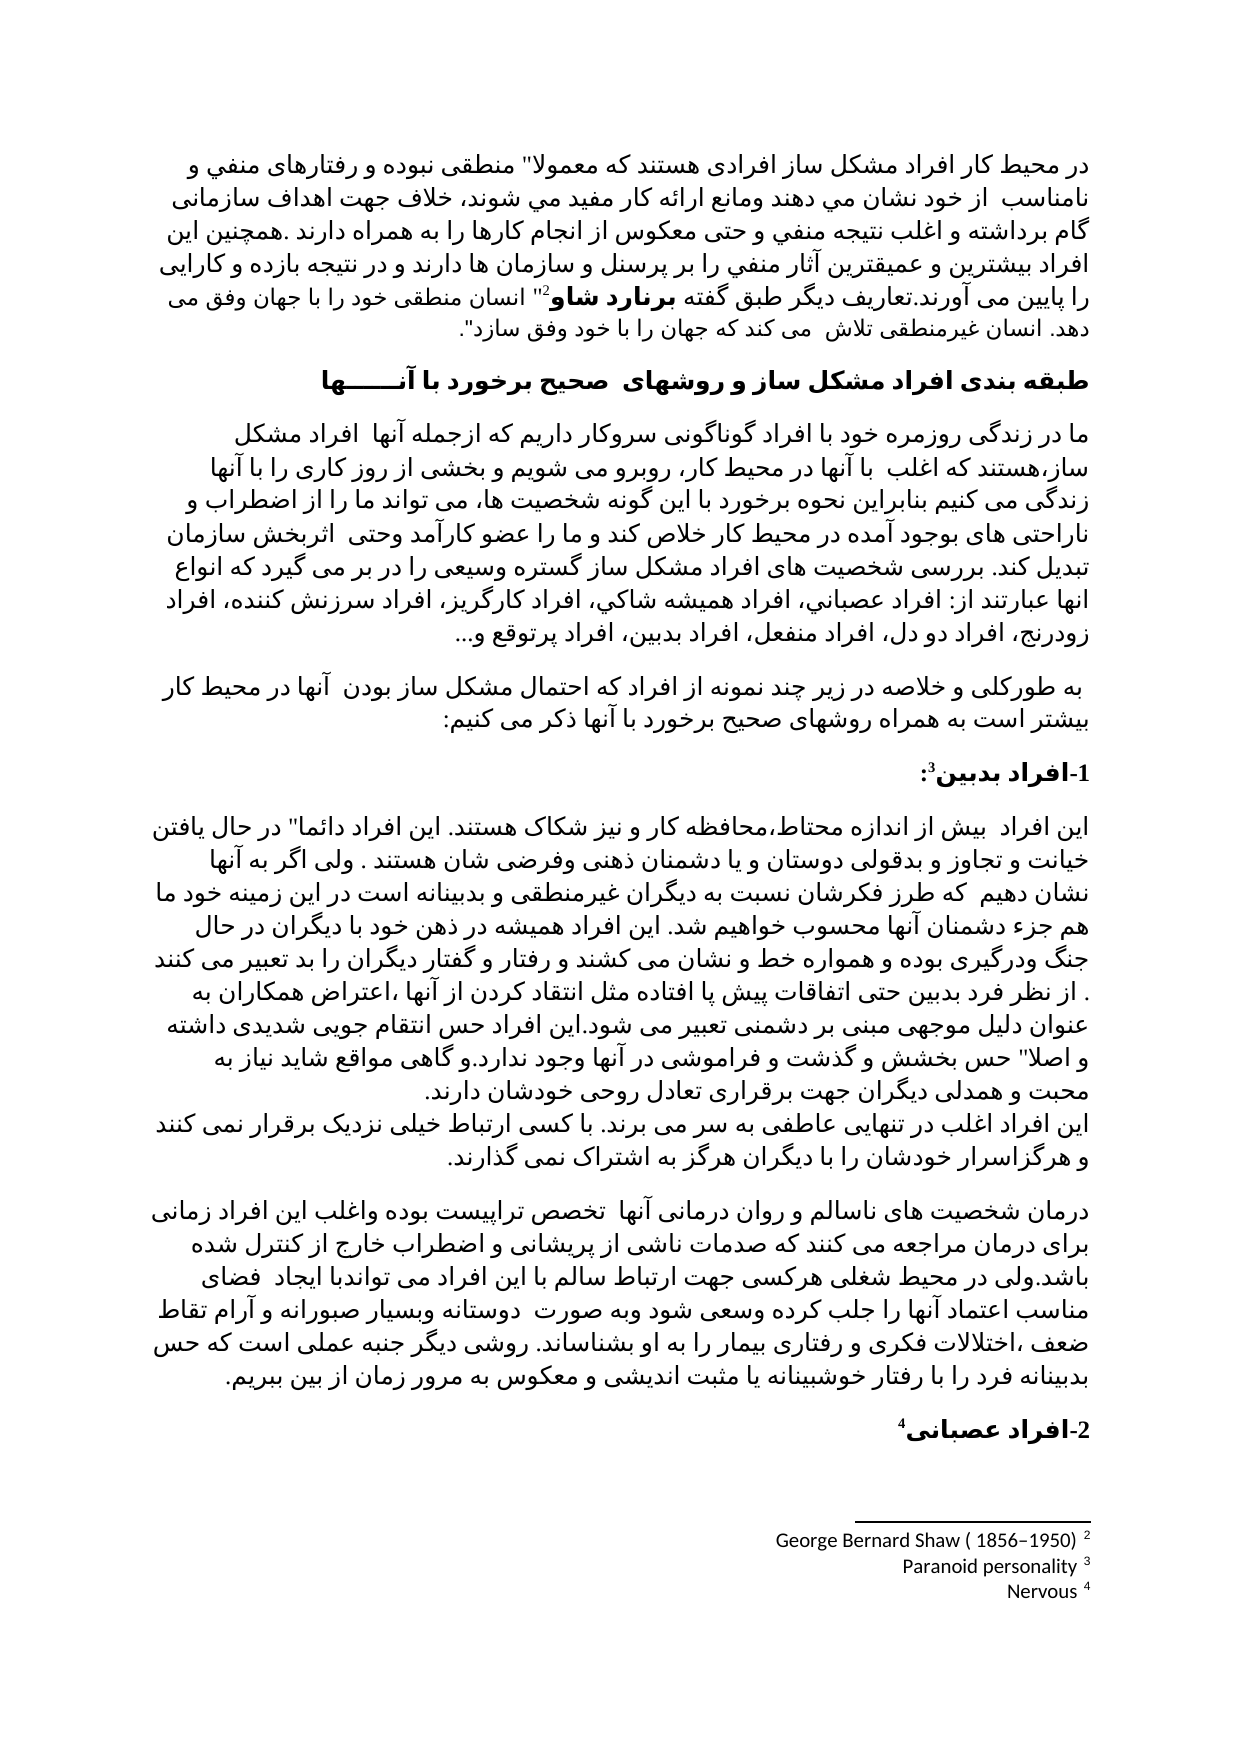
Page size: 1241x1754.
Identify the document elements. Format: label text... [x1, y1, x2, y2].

text به طورکلی و خلاصه در زیر چند نمونه از افراد که احتمال مشکل ساز بودن آنها در محیط کار بیشتر است به همراه روشهای صحیح برخورد با آنها ذکر می کنیم: [150, 672, 1090, 733]
text درمان شخصیت های ناسالم و روان درمانی آنها تخصص تراپیست بوده واغلب این افراد زمانی برای درمان مراجعه می کنند که صدمات ناشی از پریشانی و اضطراب خارج از کنترل شده باشد.ولی در محیط شغلی هرکسی جهت ارتباط سالم با این افراد می تواندبا ایجاد فضای مناسب اعتماد آنها را جلب کرده وسعی شود وبه صورت دوستانه وبسیار صبورانه و آرام تقاط ضعف ،اختلالات فکری و رفتاری بیمار را به او بشناساند. روشی دیگر جنبه عملی است که حس بدبینانه فرد را با رفتار خوشبینانه یا مثبت اندیشی و معکوس به مرور زمان از بین ببریم. [150, 1196, 1090, 1390]
text 2-افراد عصبانی [150, 1415, 1090, 1444]
text طبقه بندی افراد مشکل ساز و روشهای صحیح برخورد با آنــــــها [150, 366, 1090, 394]
text 1-افراد بدبین: [150, 758, 1090, 787]
text ما در زندگی روزمره خود با افراد گوناگونی سروکار داریم که ازجمله آنها افراد مشکل ساز،هستند که اغلب با آنها در محیط کار، روبرو می شویم و بخشی از روز کاری را با آنها زندگی می کنیم بنابراین نحوه برخورد با این گونه شخصیت ها، می تواند ما را از اضطراب و ناراحتی های بوجود آمده در محیط کار خلاص کند و ما را عضو کارآمد وحتی اثربخش سازمان تبدیل کند. بررسی شخصیت های افراد مشکل ساز گستره وسیعی را در بر می گیرد که انواع انها عبارتند از: افراد عصباني، افراد هميشه شاكي، افراد كارگريز، افراد سرزنش كننده، افراد زودرنج، افراد دو دل، افراد منفعل، افراد بدبين، افراد پرتوقع و... [150, 419, 1090, 646]
text در محیط کار افراد مشکل ساز افرادی هستند که معمولا" منطقی نبوده و رفتارهای منفي و نامناسب از خود نشان مي دهند ومانع ارائه کار مفيد مي شوند، خلاف جهت اهداف سازمانی گام برداشته و اغلب نتيجه منفي و حتی معکوس از انجام کارها را به همراه دارند .همچنین این افراد بيشترين و عميقترين آثار منفي را بر پرسنل و سازمان ها دارند و در نتیجه بازده و کارایی را پایین می آورند.تعاریف دیگر طبق گفته برنارد شاو" انسان منطقی خود را با جهان وفق می دهد. انسان غیرمنطقی تلاش می کند که جهان را با خود وفق سازد". [150, 150, 1090, 341]
text این افراد بیش از اندازه محتاط،محافظه کار و نیز شکاک هستند. این افراد دائما" در حال یافتن خیانت و تجاوز و بدقولی دوستان و یا دشمنان ذهنی وفرضی شان هستند . ولی اگر به آنها نشان دهیم که طرز فکرشان نسبت به دیگران غیرمنطقی و بدبینانه است در این زمینه خود ما هم جزء دشمنان آنها محسوب خواهیم شد. این افراد همیشه در ذهن خود با دیگران در حال جنگ ودرگیری بوده و همواره خط و نشان می کشند و رفتار و گفتار دیگران را بد تعبیر می کنند . از نظر فرد بدبین حتی اتفاقات پیش پا افتاده مثل انتقاد کردن از آنها ،اعتراض همکاران به عنوان دلیل موجهی مبنی بر دشمنی تعبیر می شود.این افراد حس انتقام جویی شدیدی داشته و اصلا" حس بخشش و گذشت و فراموشی در آنها وجود ندارد.و گاهی مواقع شاید نیاز به محبت و همدلی دیگران جهت برقراری تعادل روحی خودشان دارند. این افراد اغلب در تنهایی عاطفی به سر می برند. با کسی ارتباط خیلی نزدیک برقرار نمی کنند و هرگزاسرار خودشان را با دیگران هرگز به اشتراک نمی گذارند. [150, 812, 1090, 1171]
